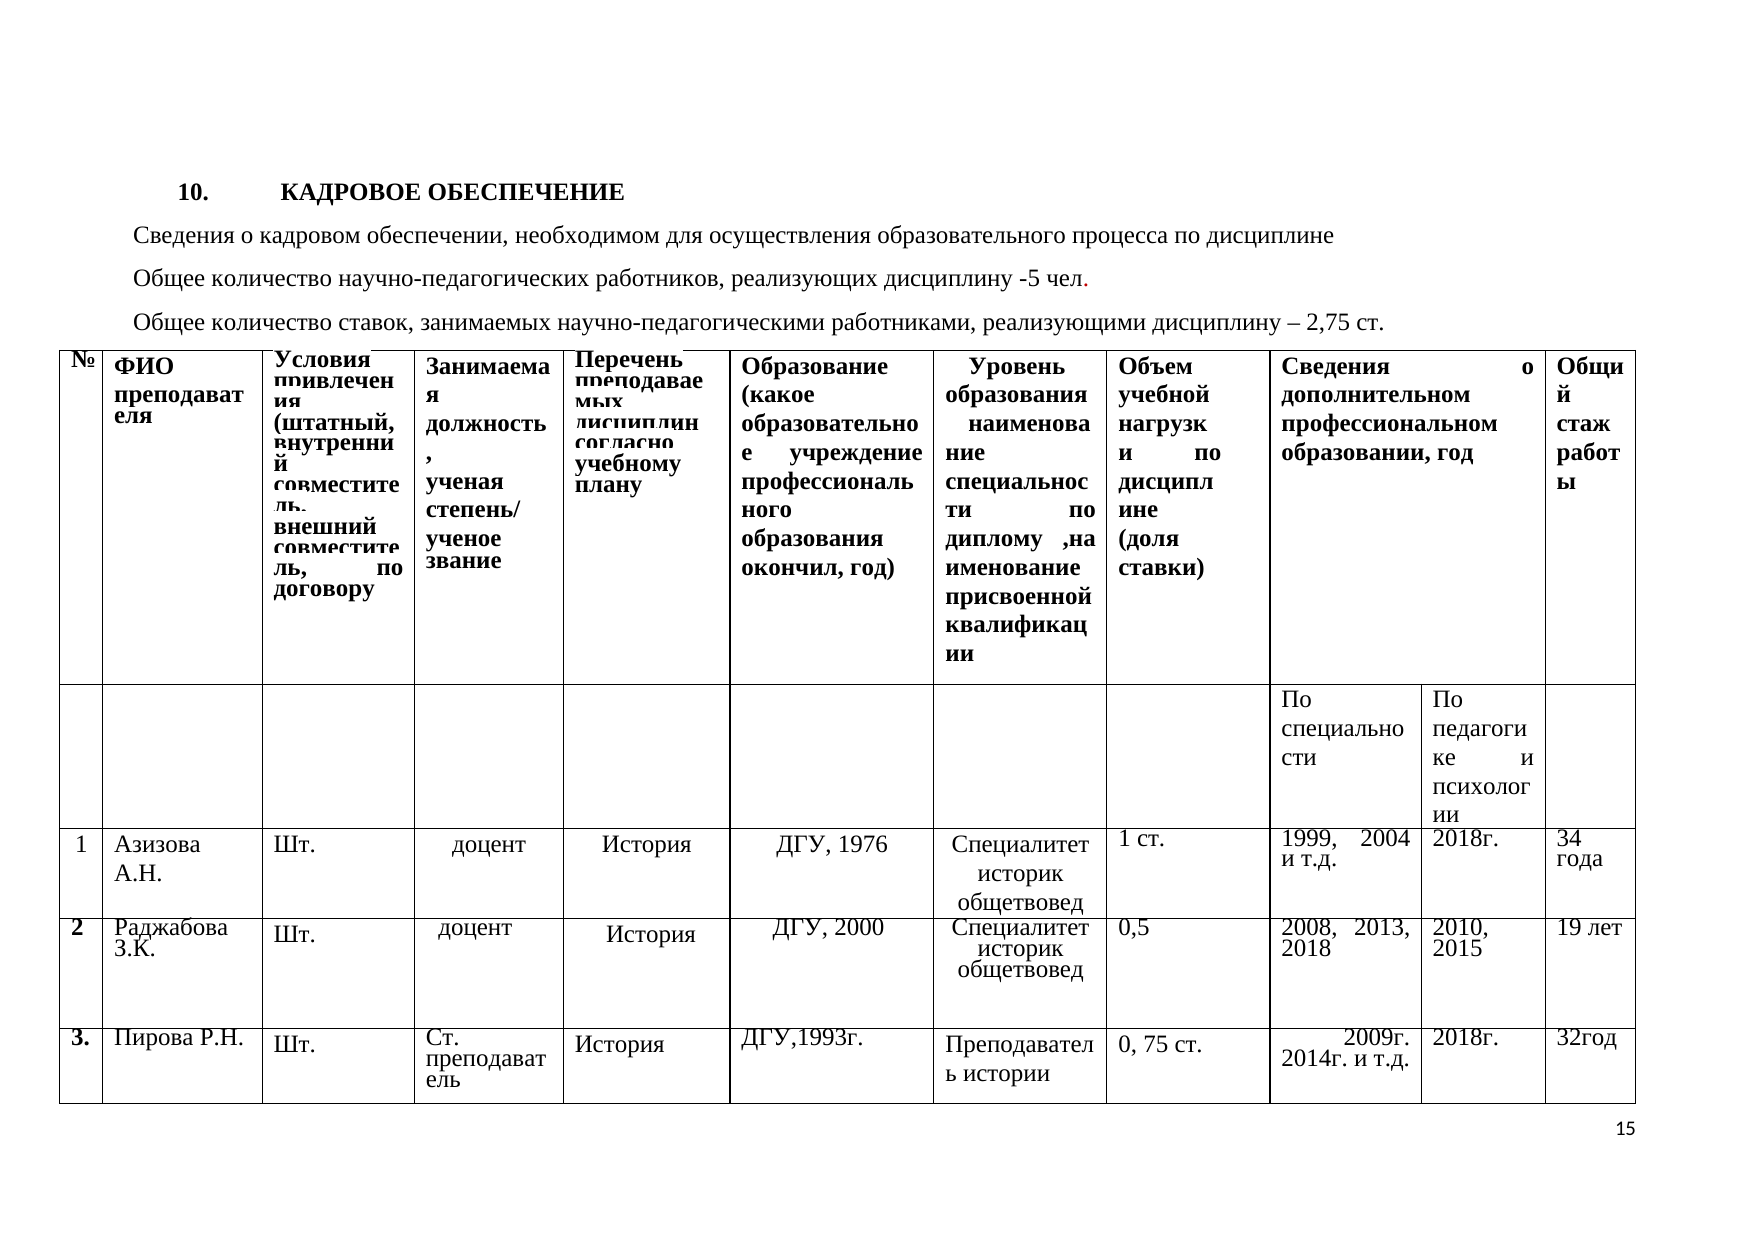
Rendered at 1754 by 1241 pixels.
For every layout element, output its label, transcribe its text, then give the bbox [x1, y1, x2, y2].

text Сведения о кадровом обеспечении, необходимом для осуществления образовательного процесса по дисциплине [59, 220, 1636, 249]
table_cell [103, 685, 262, 828]
table_cell 0,5 [1107, 919, 1269, 1028]
table_cell ДГУ,1993г. [731, 1029, 933, 1102]
table_cell По педагогике и психологии [1422, 685, 1545, 828]
table_header Образование (какое образовательное учреждение профессионального образования окончил, год) [731, 351, 933, 683]
table_cell Преподаватель истории [934, 1029, 1106, 1102]
table_cell 1 ст. [1107, 829, 1269, 918]
table_cell 2 [60, 919, 102, 1028]
table_cell Специалитет историк общетвовед [934, 919, 1106, 1028]
table_header Условия привлечения (штатный, внутренний совместитель, внешний совместитель, по договору [263, 351, 414, 683]
table_header ФИО преподавателя [103, 351, 262, 683]
table_cell [934, 685, 1106, 828]
table_cell Шт. [263, 1029, 414, 1102]
table_cell 0, 75 ст. [1107, 1029, 1269, 1102]
table_header Перечень преподаваемых дисциплин согласно учебному плану [564, 351, 729, 683]
table_cell [263, 685, 414, 828]
table_cell Ст. преподаватель [415, 1029, 563, 1102]
table_cell доцент [415, 919, 563, 1028]
table_cell 2010, 2015 [1422, 919, 1545, 1028]
table_cell [731, 685, 933, 828]
table_cell 34 года [1546, 829, 1635, 918]
table_cell Шт. [263, 919, 414, 1028]
text Общее количество ставок, занимаемых научно-педагогическими работниками, реализующими дисциплину – 2,75 ст. [59, 307, 1636, 335]
table_cell 1 [60, 829, 102, 918]
table_header Уровень образования наименование специальности по диплому ,наименование присвоенной квалификации [934, 351, 1106, 683]
table_header № [60, 351, 102, 683]
table_cell 2008, 2013, 2018 [1271, 919, 1421, 1028]
table_cell ДГУ, 1976 [731, 829, 933, 918]
table_cell [564, 685, 729, 828]
table_cell По специальности [1271, 685, 1421, 828]
table_header Занимаемая должность, ученая степень/ ученое звание [415, 351, 563, 683]
table_cell История [564, 1029, 729, 1102]
table_cell Азизова А.Н. [103, 829, 262, 918]
table_header Общий стаж работы [1546, 351, 1635, 683]
table_cell 2009г. 2014г. и т.д. [1271, 1029, 1421, 1102]
table_cell доцент [415, 829, 563, 918]
table_cell История [564, 829, 729, 918]
table_header Объем учебной нагрузки по дисциплине (доля ставки) [1107, 351, 1269, 683]
table_header Сведения о дополнительном профессиональном образовании, год [1271, 351, 1545, 683]
table_cell Раджабова З.К. [103, 919, 262, 1028]
table_cell [1546, 685, 1635, 828]
table_cell 3. [60, 1029, 102, 1102]
table_cell История [564, 919, 729, 1028]
table_cell Пирова Р.Н. [103, 1029, 262, 1102]
table_cell 2018г. [1422, 829, 1545, 918]
table_cell 19 лет [1546, 919, 1635, 1028]
list КАДРОВОЕ ОБЕСПЕЧЕНИЕ [103, 177, 1636, 206]
table_cell Специалитет историк общетвовед [934, 829, 1106, 918]
table_cell [60, 685, 102, 828]
table_cell 32год [1546, 1029, 1635, 1102]
text Общее количество научно-педагогических работников, реализующих дисциплину -5 чел. [59, 263, 1636, 292]
table_cell ДГУ, 2000 [731, 919, 933, 1028]
table_cell [1107, 685, 1269, 828]
table_cell 2018г. [1422, 1029, 1545, 1102]
table_cell 1999, 2004 и т.д. [1271, 829, 1421, 918]
table_cell [415, 685, 563, 828]
table_cell Шт. [263, 829, 414, 918]
